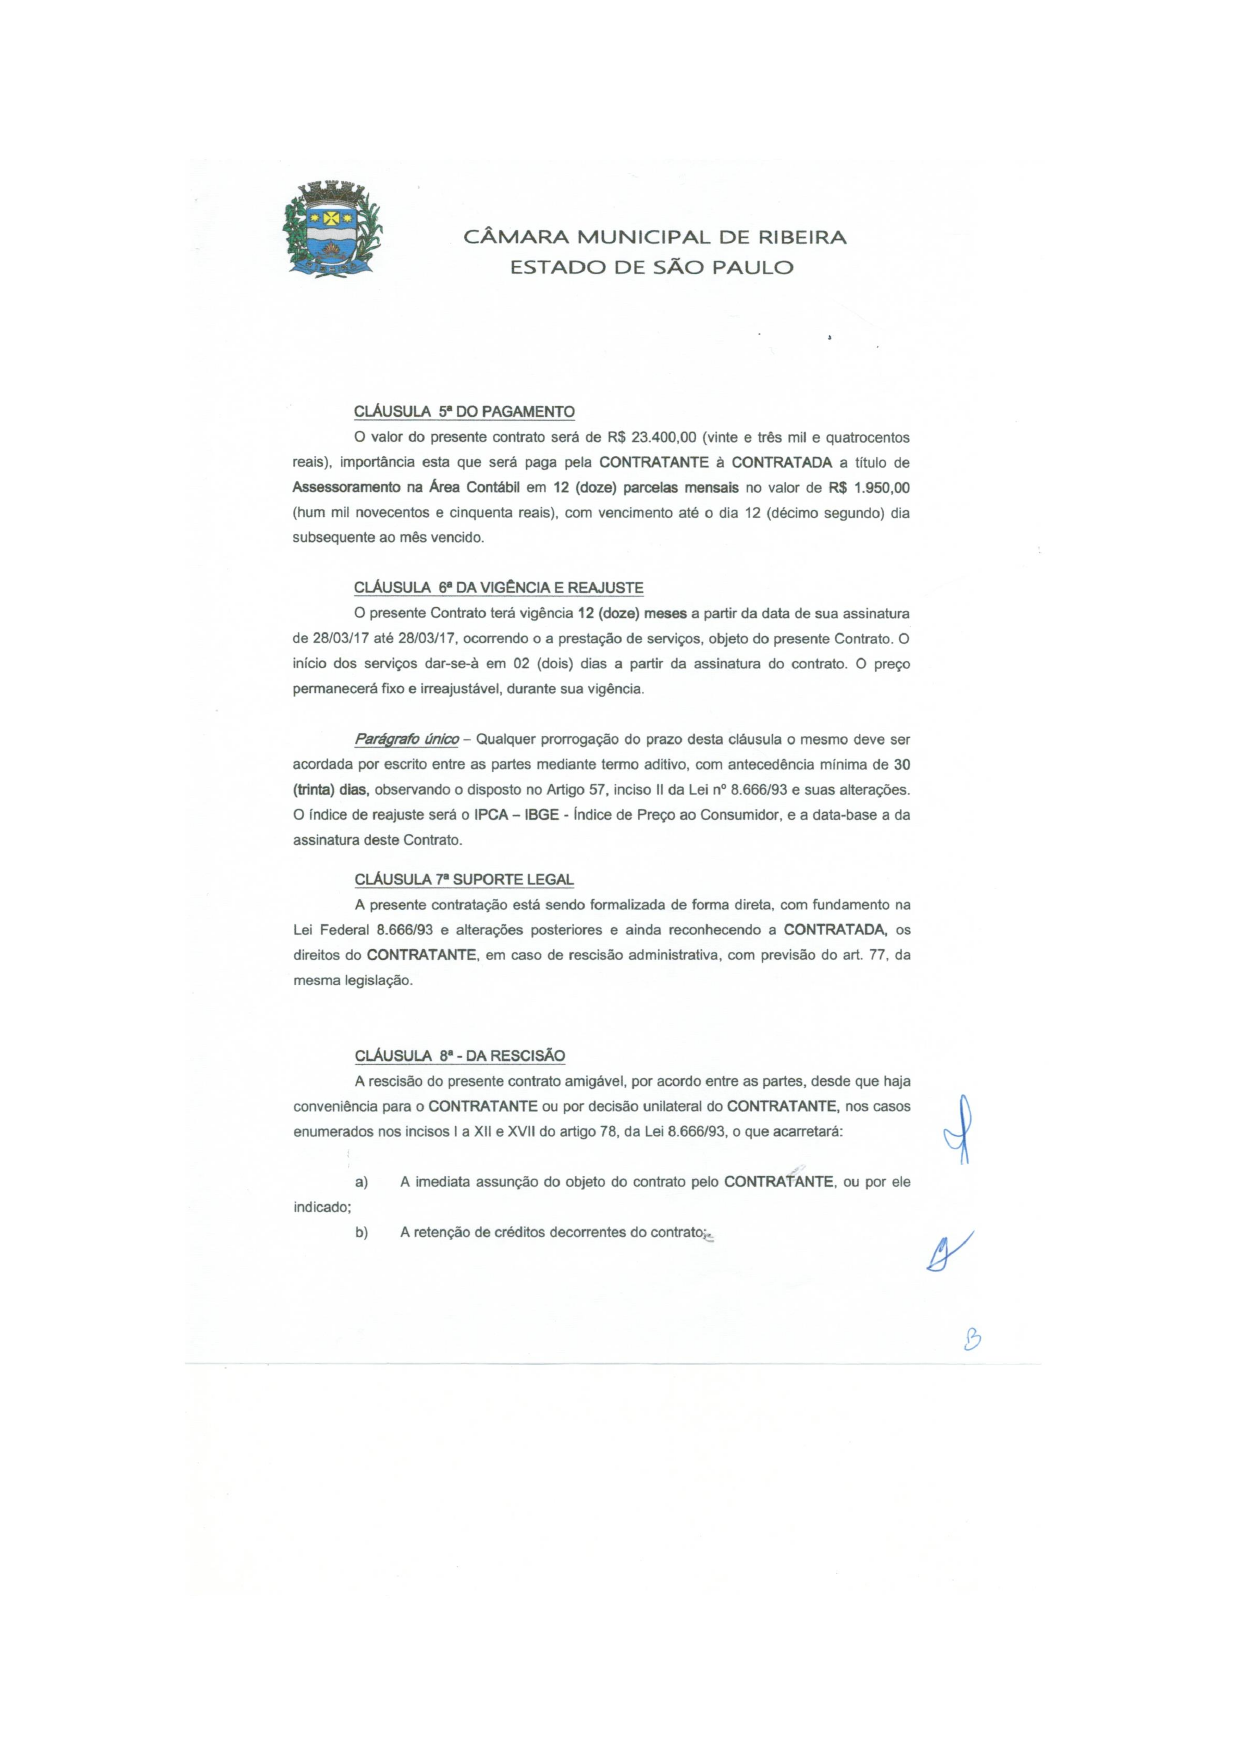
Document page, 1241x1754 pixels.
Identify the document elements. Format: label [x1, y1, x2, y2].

picture [177, 147, 1063, 1607]
